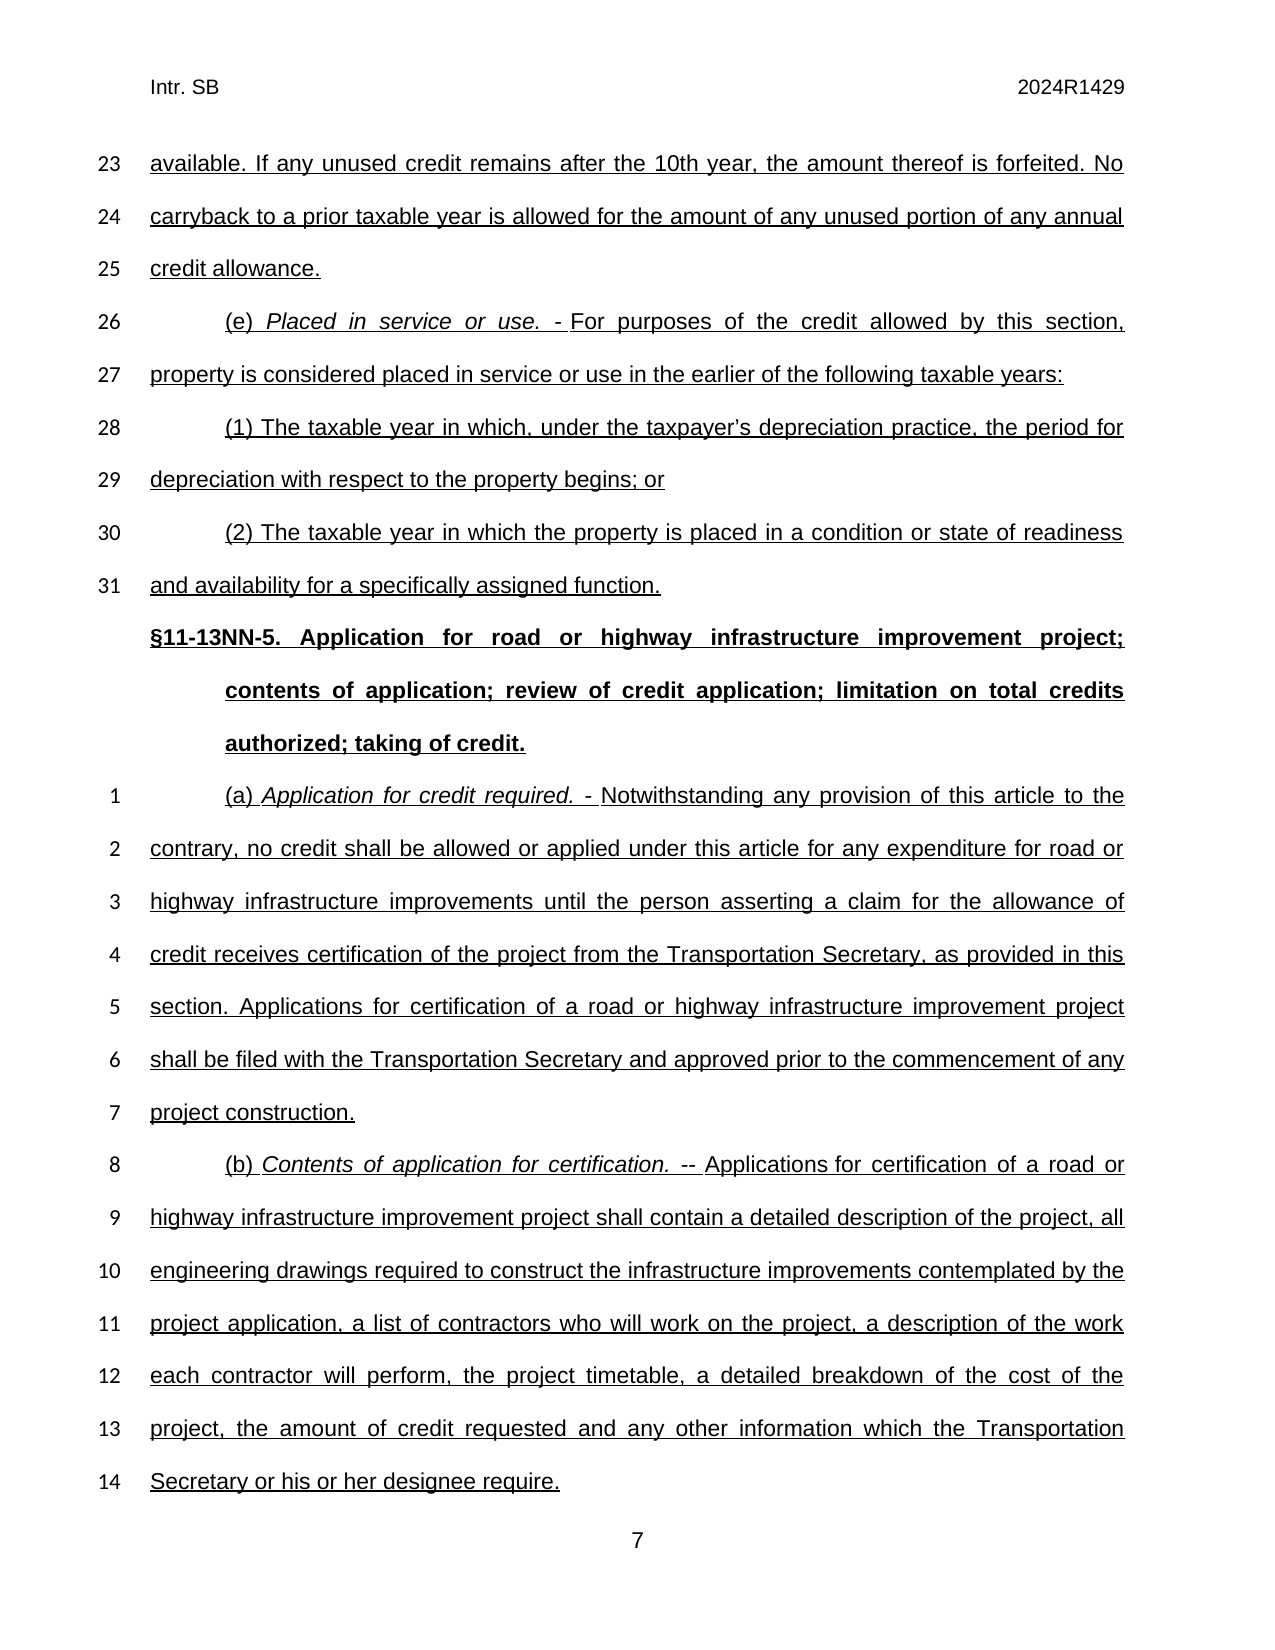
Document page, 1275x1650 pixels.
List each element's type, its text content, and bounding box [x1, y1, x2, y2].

text (b) Contents of application for certification. -- Applications for certification of a road or highway infrastructure improvement project shall contain a detailed description of the project, all engineering drawings required to construct the infrastructure improvements contemplated by the project application, a list of contractors who will work on the project, a description of the work each contractor will perform, the project timetable, a detailed breakdown of the cost of the project, the amount of credit requested and any other information which the Transportation Secretary or his or her designee require. [150, 1439, 1125, 1494]
text (a) Application for credit required. - Notwithstanding any provision of this article to the contrary, no credit shall be allowed or applied under this article for any expenditure for road or highway infrastructure improvements until the person asserting a claim for the allowance of credit receives certification of the project from the Transportation Secretary, as provided in this section. Applications for certification of a road or highway infrastructure improvement project shall be filed with the Transportation Secretary and approved prior to the commencement of any project construction. [150, 1070, 1125, 1125]
text (a) Application for credit required. - Notwithstanding any provision of this article to the contrary, no credit shall be allowed or applied under this article for any expenditure for road or highway infrastructure improvements until the person asserting a claim for the allowance of credit receives certification of the project from the Transportation Secretary, as provided in this section. Applications for certification of a road or highway infrastructure improvement project shall be filed with the Transportation Secretary and approved prior to the commencement of any project construction. [150, 782, 1125, 911]
subtitle §11-13NN-5. Application for road or highway infrastructure improvement project; contents of application; review of credit application; limitation on total credits authorized; taking of credit. [150, 648, 1125, 756]
text (e) Placed in service or use. - For purposes of the credit allowed by this section, property is considered placed in service or use in the earlier of the following taxable years: [150, 308, 1125, 387]
subtitle §11-13NN-5. Application for road or highway infrastructure improvement project; contents of application; review of credit application; limitation on total credits authorized; taking of credit. [150, 624, 1125, 647]
text (a) Application for credit required. - Notwithstanding any provision of this article to the contrary, no credit shall be allowed or applied under this article for any expenditure for road or highway infrastructure improvements until the person asserting a claim for the allowance of credit receives certification of the project from the Transportation Secretary, as provided in this section. Applications for certification of a road or highway infrastructure improvement project shall be filed with the Transportation Secretary and approved prior to the commencement of any project construction. [150, 965, 1125, 1016]
text (b) Contents of application for certification. -- Applications for certification of a road or highway infrastructure improvement project shall contain a detailed description of the project, all engineering drawings required to construct the infrastructure improvements contemplated by the project application, a list of contractors who will work on the project, a description of the work each contractor will perform, the project timetable, a detailed breakdown of the cost of the project, the amount of credit requested and any other information which the Transportation Secretary or his or her designee require. [150, 1281, 1125, 1438]
text (2) The taxable year in which the property is placed in a condition or state of readiness and availability for a specifically assigned function. [150, 519, 1125, 598]
text (a) Application for credit required. - Notwithstanding any provision of this article to the contrary, no credit shall be allowed or applied under this article for any expenditure for road or highway infrastructure improvements until the person asserting a claim for the allowance of credit receives certification of the project from the Transportation Secretary, as provided in this section. Applications for certification of a road or highway infrastructure improvement project shall be filed with the Transportation Secretary and approved prior to the commencement of any project construction. [150, 1017, 1125, 1069]
text (b) Contents of application for certification. -- Applications for certification of a road or highway infrastructure improvement project shall contain a detailed description of the project, all engineering drawings required to construct the infrastructure improvements contemplated by the project application, a list of contractors who will work on the project, a description of the work each contractor will perform, the project timetable, a detailed breakdown of the cost of the project, the amount of credit requested and any other information which the Transportation Secretary or his or her designee require. [150, 1151, 1125, 1227]
text (b) Contents of application for certification. -- Applications for certification of a road or highway infrastructure improvement project shall contain a detailed description of the project, all engineering drawings required to construct the infrastructure improvements contemplated by the project application, a list of contractors who will work on the project, a description of the work each contractor will perform, the project timetable, a detailed breakdown of the cost of the project, the amount of credit requested and any other information which the Transportation Secretary or his or her designee require. [150, 1228, 1125, 1280]
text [150, 150, 1125, 282]
text (a) Application for credit required. - Notwithstanding any provision of this article to the contrary, no credit shall be allowed or applied under this article for any expenditure for road or highway infrastructure improvements until the person asserting a claim for the allowance of credit receives certification of the project from the Transportation Secretary, as provided in this section. Applications for certification of a road or highway infrastructure improvement project shall be filed with the Transportation Secretary and approved prior to the commencement of any project construction. [150, 912, 1125, 963]
text (1) The taxable year in which, under the taxpayer’s depreciation practice, the period for depreciation with respect to the property begins; or [150, 413, 1125, 493]
